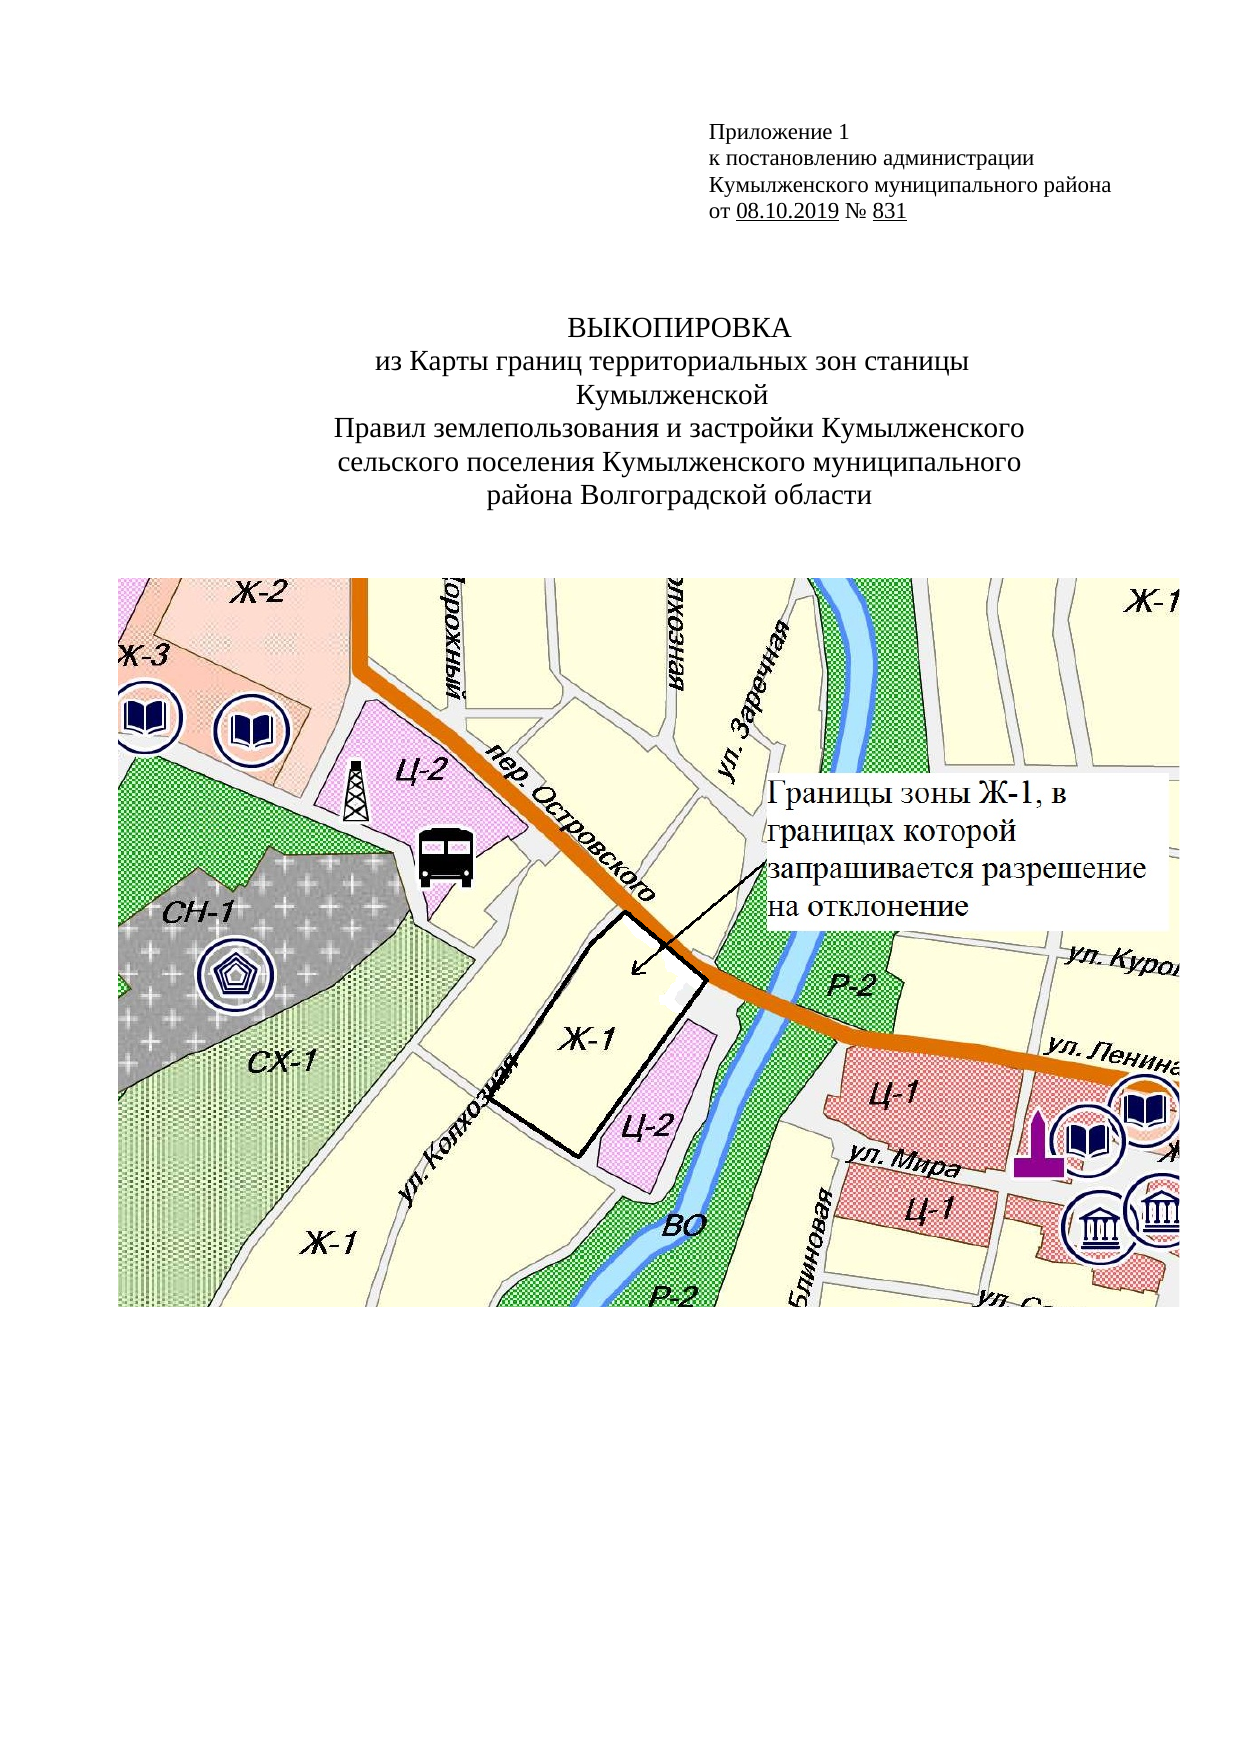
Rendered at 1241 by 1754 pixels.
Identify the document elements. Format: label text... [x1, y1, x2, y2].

text Правил землепользования и застройки Кумылженского сельского поселения Кумылженского муниципального района Волгоградской области [325, 410, 1034, 511]
picture [118, 578, 1180, 1307]
text из Карты границ территориальных зон станицы Кумылженской [295, 343, 1048, 410]
text ВЫКОПИРОВКА [325, 310, 1034, 343]
text от 08.10.2019 № 831 [709, 197, 1181, 223]
text Приложение 1 [709, 118, 1181, 144]
text Кумылженского муниципального района [709, 171, 1181, 197]
text к постановлению администрации [709, 144, 1181, 171]
